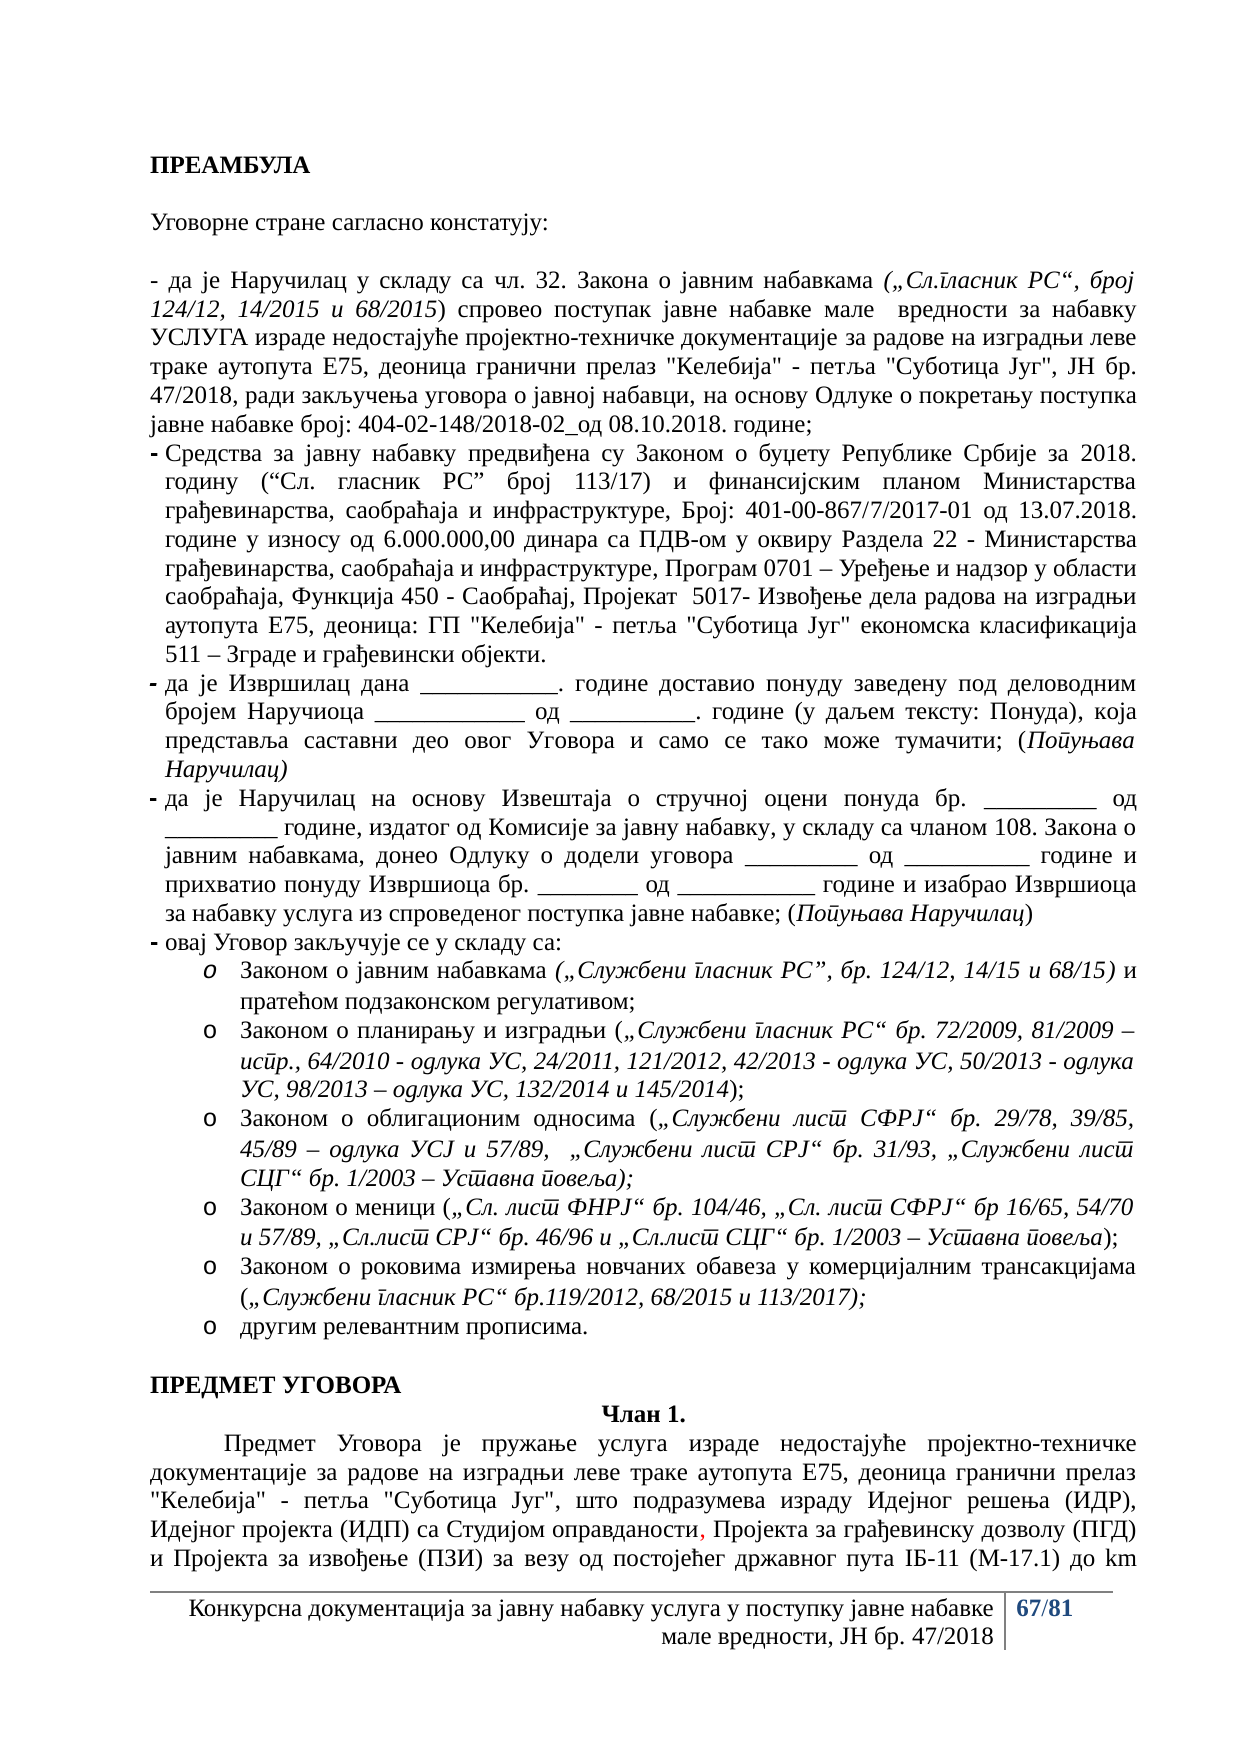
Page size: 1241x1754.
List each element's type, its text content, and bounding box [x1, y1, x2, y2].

text - да је Наручилац у складу са чл. 32. Закона о јавним набавкама („Сл.гласник РС“, број 124/12, 14/2015 и 68/2015) спровео поступак јавне набавке мале вредности за набавку УСЛУГА израде недостајуће пројектно-техничке документације за радове на изградњи леве траке аутопута Е75, деоница гранични прелаз "Келебија" - петља "Суботица Југ", ЈН бр. 47/2018, ради закључења уговора о јавној набавци, на основу Одлуке о покретању поступка јавне набавке број: 404-02-148/2018-02_од 08.10.2018. године; [150, 265, 1137, 437]
list Законом о јавним набавкама („Службени гласник РС”, бр. 124/12, 14/15 и 68/15) и пратећом подзаконском регулативом; [202, 955, 1137, 1015]
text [150, 1428, 1137, 1572]
text ПРЕАМБУЛА [150, 150, 1137, 179]
list овај Уговор закључује се у складу са: [150, 927, 1137, 955]
text ПРЕДМЕТ УГОВОРА [150, 1370, 1137, 1399]
list Законом о планирању и изградњи („Службени гласник РС“ бр. 72/2009, 81/2009 – испр., 64/2010 - одлука УС, 24/2011, 121/2012, 42/2013 - одлука УС, 50/2013 - одлука УС, 98/2013 – одлука УС, 132/2014 и 145/2014); [202, 1015, 1137, 1103]
list да је Наручилац на основу Извештаја о стручној оцени понуда бр. _________ од _________ године, издатог од Комисије за јавну набавку, у складу са чланом 108. Закона о јавним набавкама, донео Одлуку о додели уговора _________ од __________ године и прихватио понуду Извршиоца бр. ________ од ___________ године и изабрао Извршиоца за набавку услуга из спроведеног поступка јавне набавке; (Попуњава Наручилац) [149, 783, 1137, 927]
list Законом о роковима измирења новчаних обавеза у комерцијалним трансакцијама („Службени гласник РС“ бр.119/2012, 68/2015 и 113/2017); [202, 1251, 1137, 1311]
list Средства за јавну набавку предвиђена су Законом о буџету Републике Србије за 2018. годину (“Сл. гласник РС” број 113/17) и финансијским планом Министарства грађевинарства, саобраћаја и инфраструктуре, Број: 401-00-867/7/2017-01 од 13.07.2018. годинe у износу од 6.000.000,00 динара са ПДВ-ом у оквиру Раздела 22 - Министарства грађевинарства, саобраћаја и инфраструктуре, Програм 0701 – Уређење и надзор у области саобраћаја, Функција 450 - Саобраћај, Пројекат 5017- Извођење дела радова на изградњи аутопута Е75, деоница: ГП "Келебија" - петља "Суботица Југ" економска класификација 511 – Зграде и грађевински објекти. [150, 437, 1137, 668]
list Законом о облигационим односима („Службени лист СФРЈ“ бр. 29/78, 39/85, 45/89 – одлука УСЈ и 57/89, „Службени лист СРЈ“ бр. 31/93, „Службени лист СЦГ“ бр. 1/2003 – Уставна повеља); [202, 1103, 1137, 1192]
text Члан 1. [150, 1399, 1137, 1428]
list да је Извршилац дана ___________. године доставио понуду заведену под деловодним бројем Наручиоца ____________ од __________. године (у даљем тексту: Понуда), која представља саставни део овог Уговора и само се тако може тумачити; (Попуњава Наручилац) [149, 668, 1137, 783]
list другим релевантним прописима. [202, 1311, 1137, 1342]
text Уговорне стране сагласно констатују: [150, 207, 1137, 236]
list Законом о меници („Сл. лист ФНРЈ“ бр. 104/46, „Сл. лист СФРЈ“ бр 16/65, 54/70 и 57/89, „Сл.лист СРЈ“ бр. 46/96 и „Сл.лист СЦГ“ бр. 1/2003 – Уставна повеља); [202, 1192, 1137, 1251]
